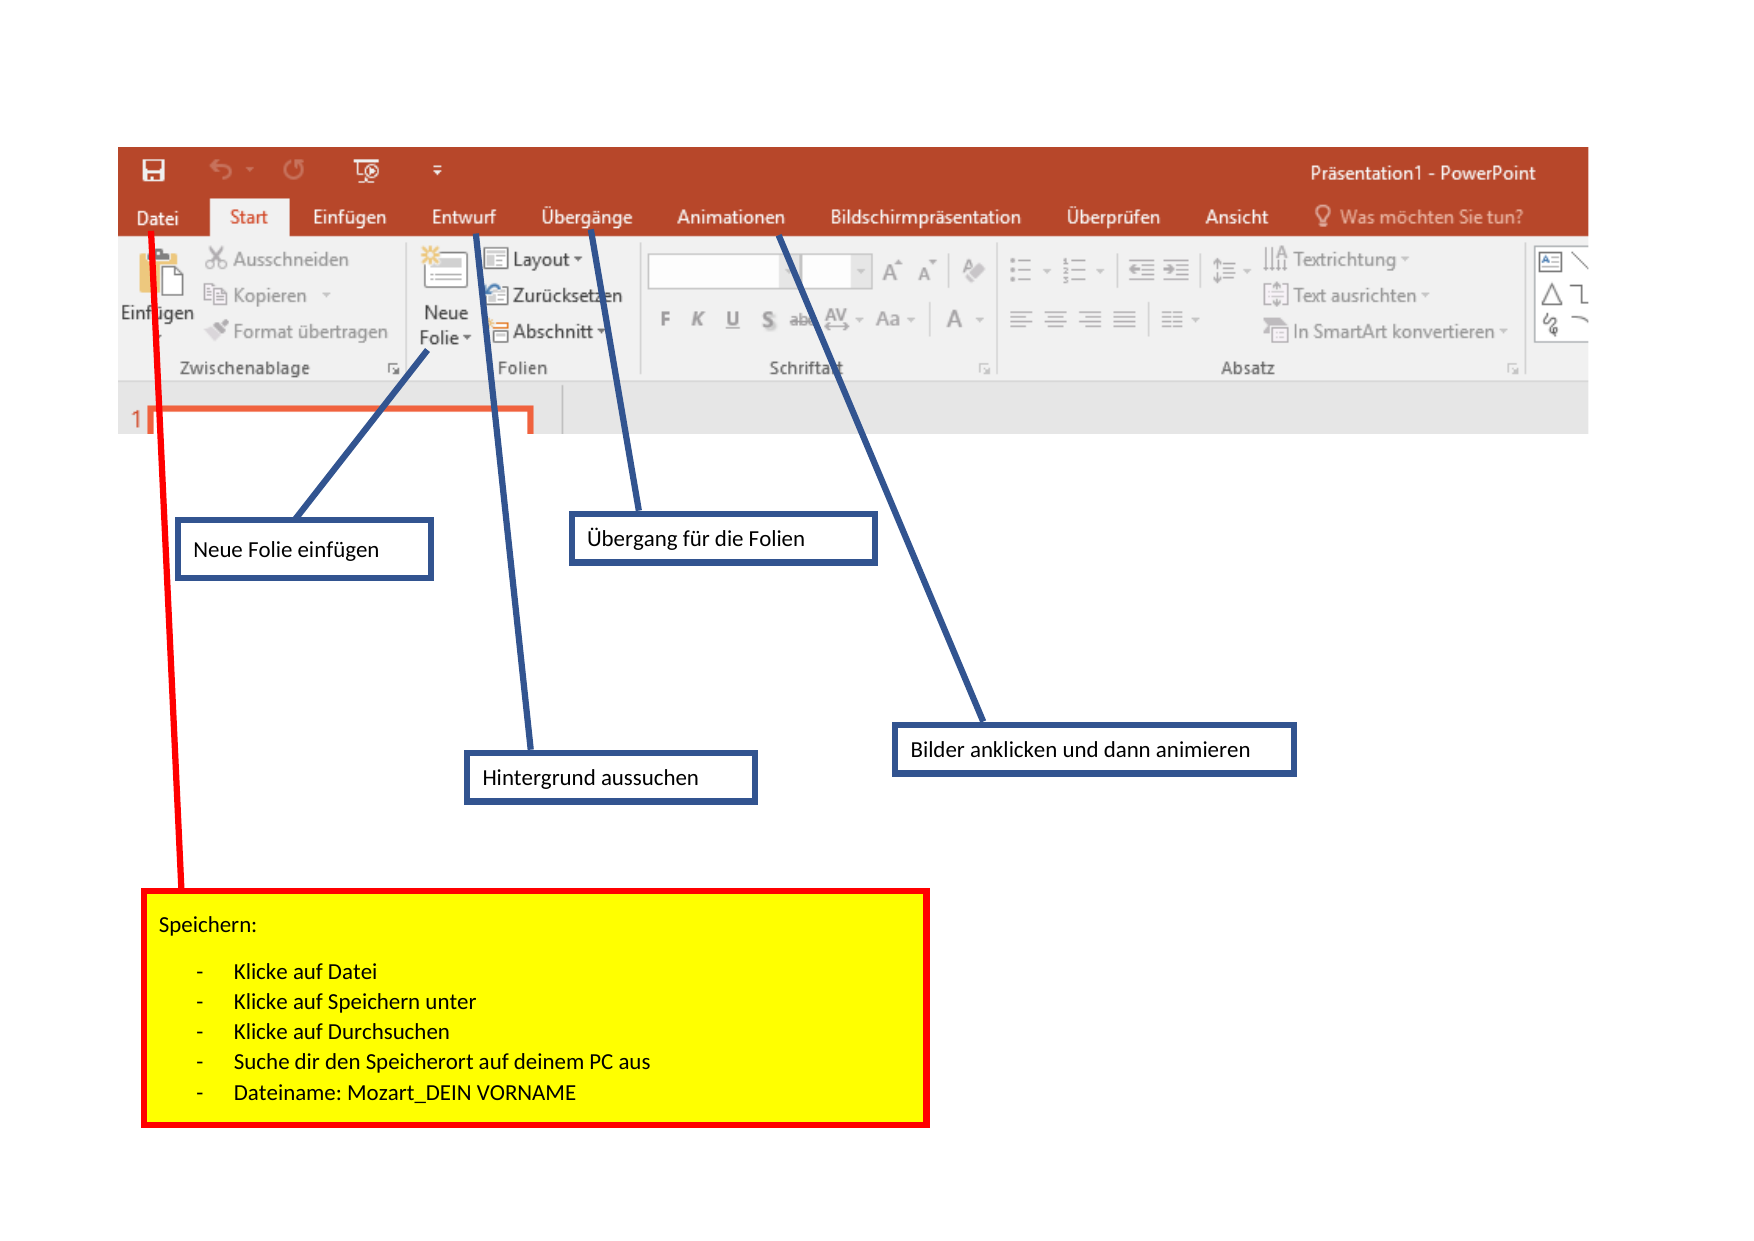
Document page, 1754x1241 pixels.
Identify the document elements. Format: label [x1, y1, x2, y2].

picture [118, 147, 1589, 434]
